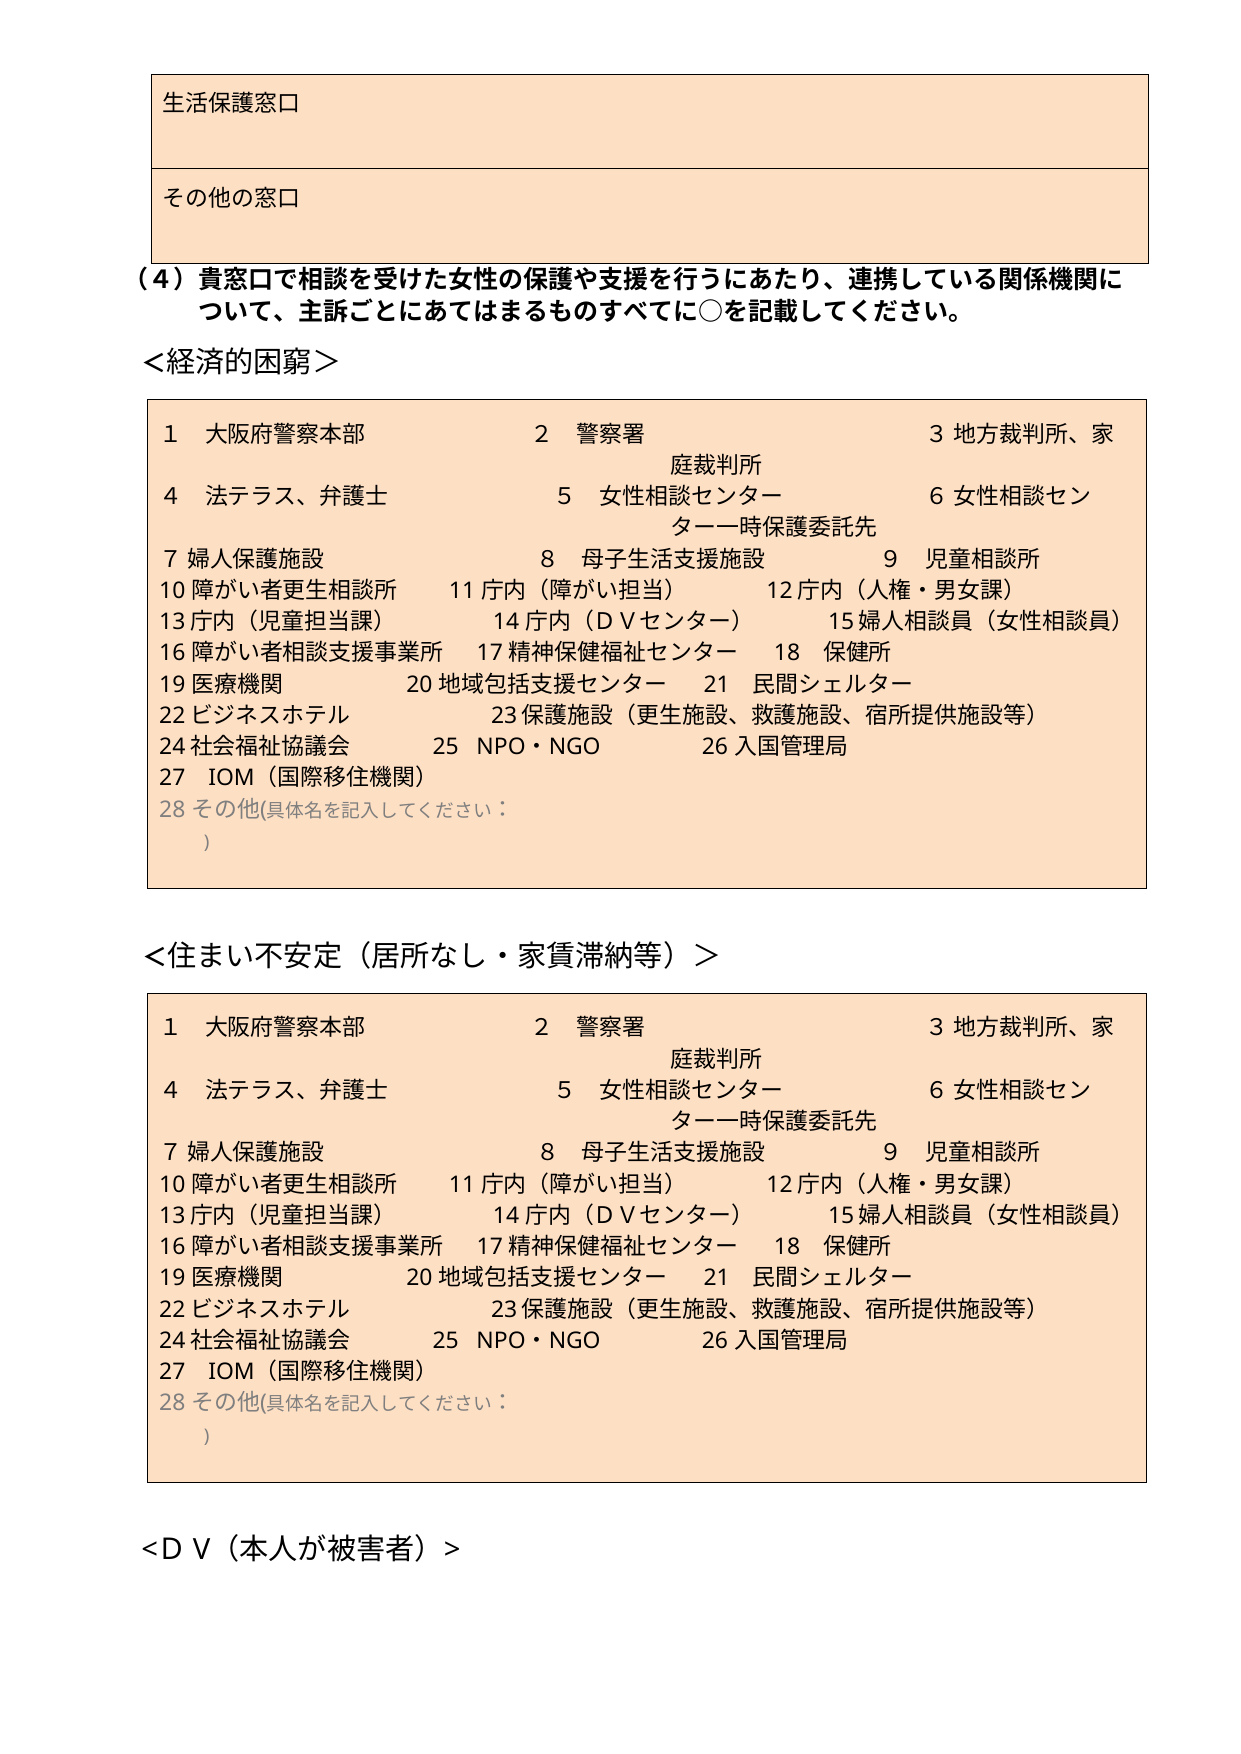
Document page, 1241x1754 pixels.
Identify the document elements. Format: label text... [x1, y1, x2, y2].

table_cell その他の窓口 [152, 169, 1148, 263]
list （４）貴窓口で相談を受けた女性の保護や支援を行うにあたり、連携している関係機関について、主訴ごとにあてはまるものすべてに○を記載してください。 [123, 264, 1137, 326]
table_cell 生活保護窓口 [152, 75, 1148, 168]
list <ＤV（本人が被害者）> [141, 1535, 1137, 1566]
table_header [148, 994, 1146, 1482]
list ＜経済的困窮＞ [141, 347, 1137, 378]
list ＜住まい不安定（居所なし・家賃滞納等）＞ [129, 941, 1137, 972]
